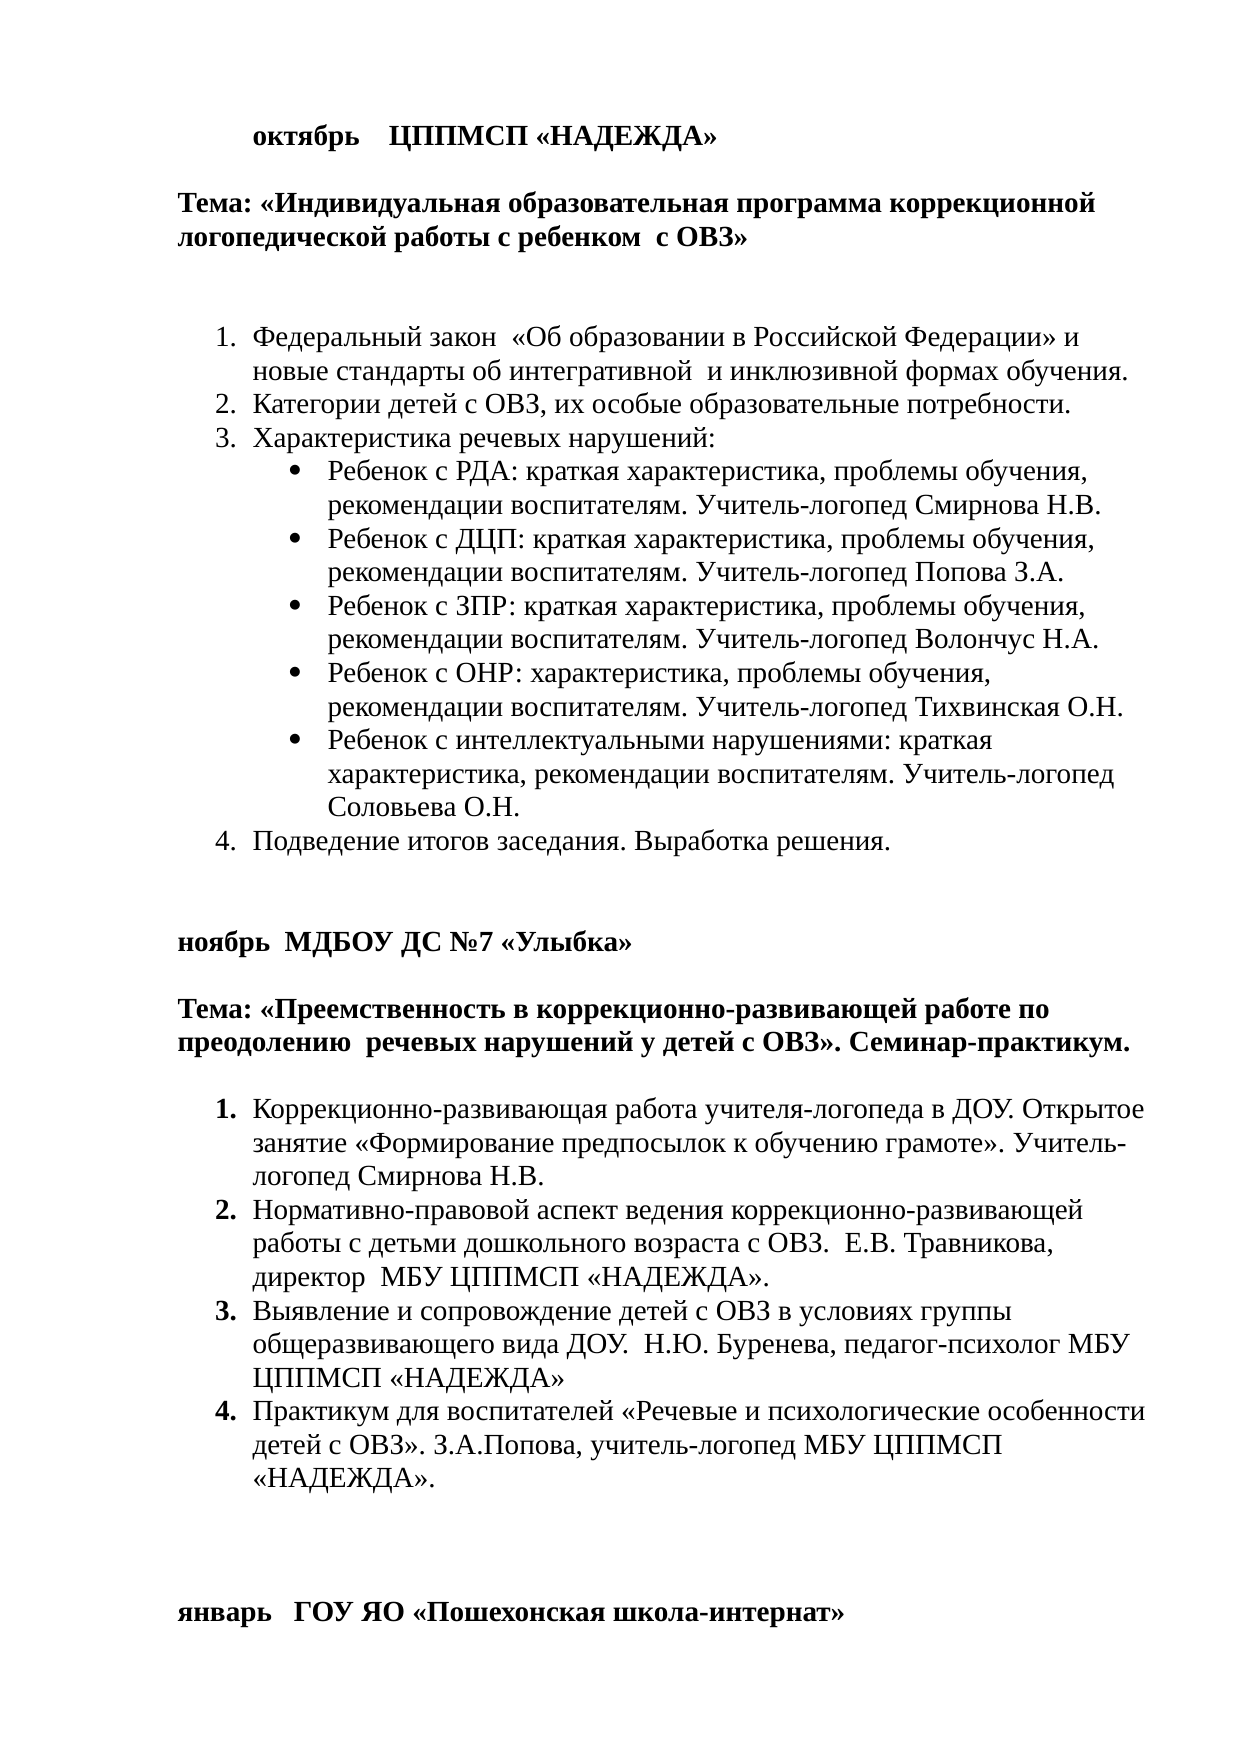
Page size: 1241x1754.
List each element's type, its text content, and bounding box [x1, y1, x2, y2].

text Тема: «Преемственность в коррекционно-развивающей работе по преодолению речевых нарушений у детей с ОВЗ». Семинар-практикум. [177, 991, 1152, 1058]
text январь ГОУ ЯО «Пошехонская школа-интернат» [177, 1594, 1152, 1628]
list Практикум для воспитателей «Речевые и психологические особенности детей с ОВЗ». З.А.Попова, учитель-логопед МБУ ЦППМСП «НАДЕЖДА». [215, 1393, 1152, 1494]
text Тема: «Индивидуальная образовательная программа коррекционной логопедической работы с ребенком с ОВЗ» [177, 185, 1152, 252]
list Ребенок с ЗПР: краткая характеристика, проблемы обучения, рекомендации воспитателям. Учитель-логопед Волончус Н.А. [290, 588, 1152, 655]
text ноябрь МДБОУ ДС №7 «Улыбка» [177, 924, 1152, 957]
list Коррекционно-развивающая работа учителя-логопеда в ДОУ. Открытое занятие «Формирование предпосылок к обучению грамоте». Учитель-логопед Смирнова Н.В. [215, 1091, 1152, 1192]
list Нормативно-правовой аспект ведения коррекционно-развивающей работы с детьми дошкольного возраста с ОВЗ. Е.В. Травникова, директор МБУ ЦППМСП «НАДЕЖДА». [215, 1192, 1152, 1293]
list октябрь ЦППМСП «НАДЕЖДА» [252, 118, 1152, 152]
list Подведение итогов заседания. Выработка решения. [215, 823, 1152, 857]
list Ребенок с интеллектуальными нарушениями: краткая характеристика, рекомендации воспитателям. Учитель-логопед Соловьева О.Н. [290, 722, 1152, 823]
list Ребенок с РДА: краткая характеристика, проблемы обучения, рекомендации воспитателям. Учитель-логопед Смирнова Н.В. [290, 453, 1152, 521]
list Ребенок с ДЦП: краткая характеристика, проблемы обучения, рекомендации воспитателям. Учитель-логопед Попова З.А. [290, 521, 1152, 588]
list Ребенок с ОНР: характеристика, проблемы обучения, рекомендации воспитателям. Учитель-логопед Тихвинская О.Н. [290, 655, 1152, 722]
list Федеральный закон «Об образовании в Российской Федерации» и новые стандарты об интегративной и инклюзивной формах обучения. [215, 319, 1152, 386]
list Категории детей с ОВЗ, их особые образовательные потребности. [215, 386, 1152, 420]
list Выявление и сопровождение детей с ОВЗ в условиях группы общеразвивающего вида ДОУ. Н.Ю. Буренева, педагог-психолог МБУ ЦППМСП «НАДЕЖДА» [215, 1293, 1152, 1393]
list Характеристика речевых нарушений: [215, 420, 1152, 453]
